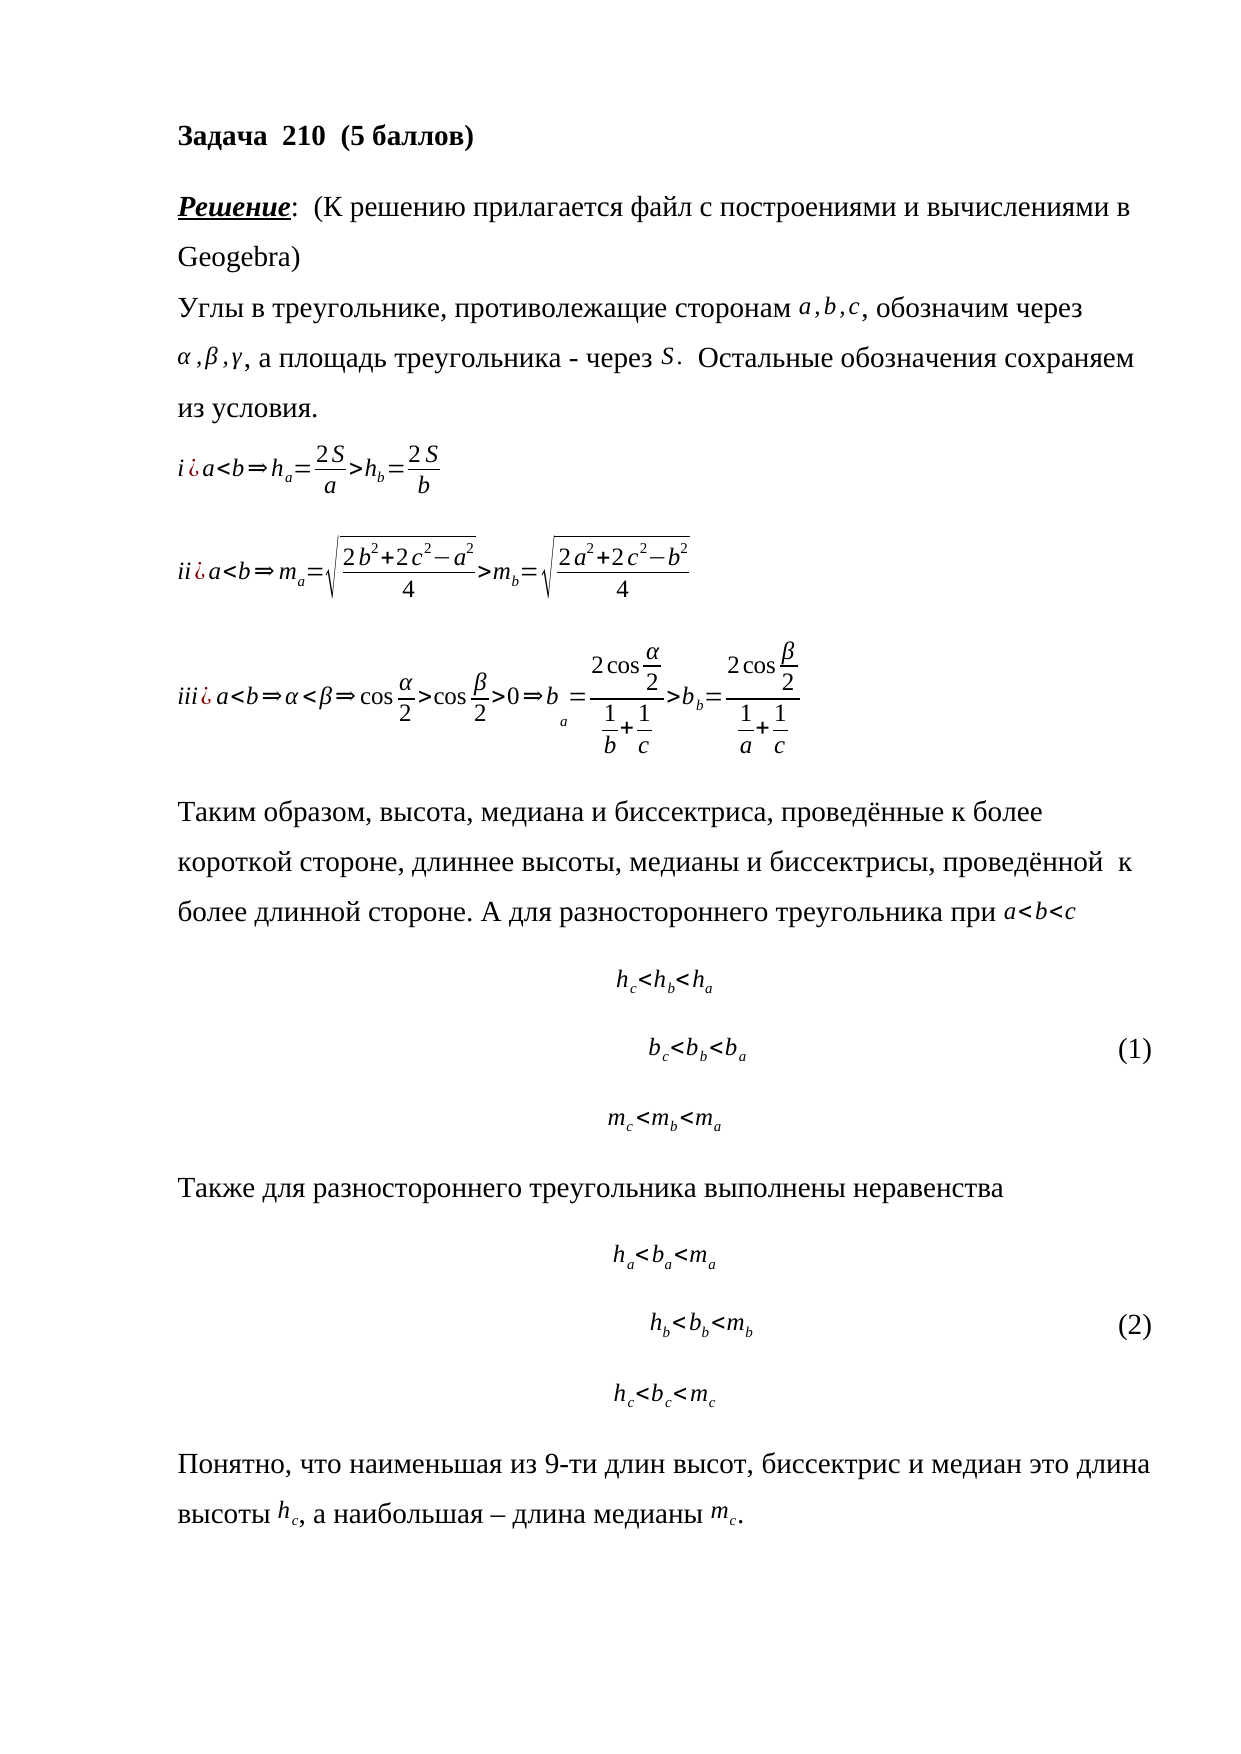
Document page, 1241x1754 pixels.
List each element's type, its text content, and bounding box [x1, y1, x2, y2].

text (1) [177, 1032, 1152, 1066]
text Углы в треугольнике, противолежащие сторонам , обозначим через , а площадь треугольника - через Остальные обозначения сохраняем из условия. [177, 290, 1152, 424]
text Задача 210 (5 баллов) [177, 118, 1152, 152]
text (2) [177, 1307, 1152, 1342]
text Понятно, что наименьшая из 9-ти длин высот, биссектрис и медиан это длина высоты , а наибольшая – длина медианы . [177, 1446, 1152, 1529]
text Таким образом, высота, медиана и биссектриса, проведённые к более короткой стороне, длиннее высоты, медианы и биссектрисы, проведённой к более длинной стороне. А для разностороннего треугольника при [177, 794, 1152, 928]
text Решение: (К решению прилагается файл с построениями и вычислениями в Geogebra) [177, 189, 1152, 273]
text Также для разностороннего треугольника выполнены неравенства [177, 1170, 1152, 1203]
